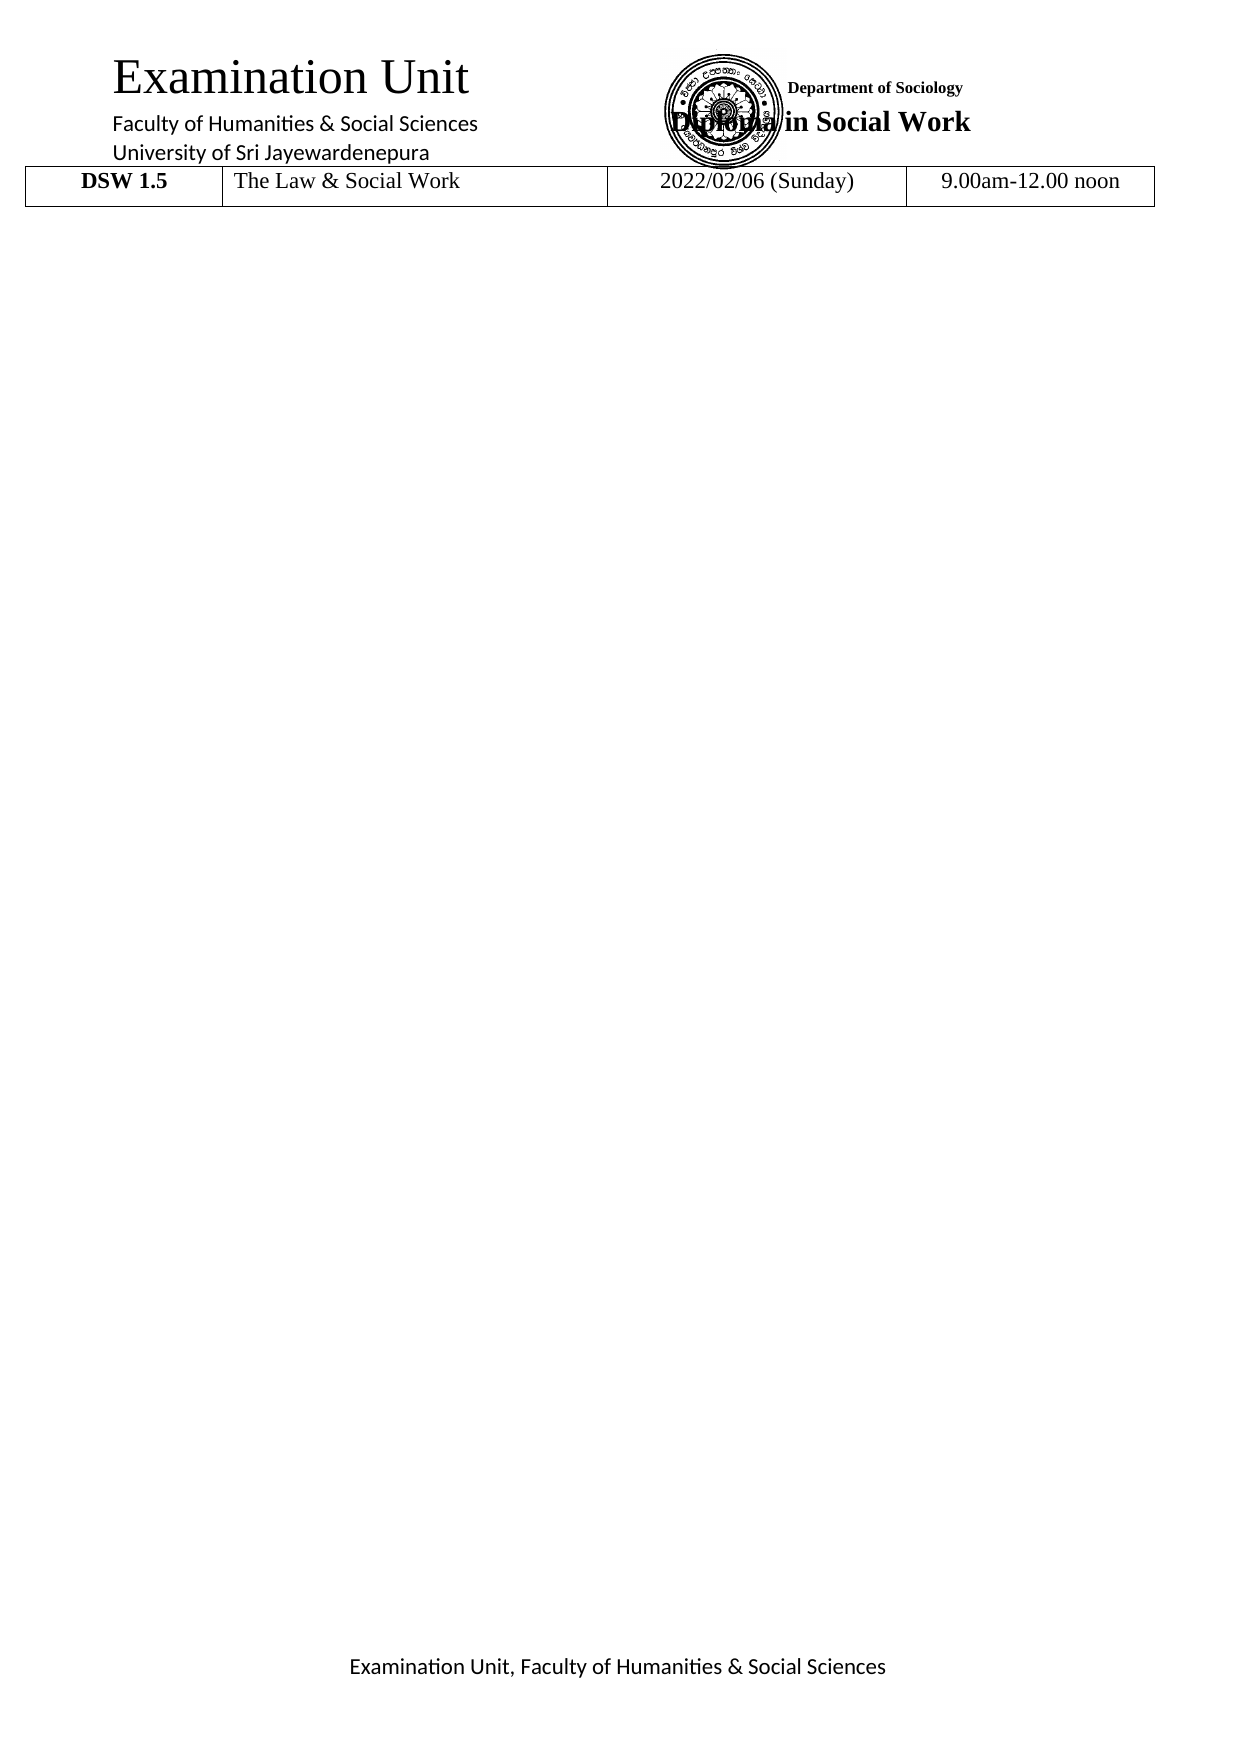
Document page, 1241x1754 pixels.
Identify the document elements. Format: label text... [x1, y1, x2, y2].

table_cell 2022/02/06 (Sunday) [608, 167, 906, 206]
picture [660, 48, 788, 166]
table_cell 9.00am-12.00 noon [907, 167, 1154, 206]
table_cell DSW 1.5 [26, 167, 222, 206]
table_cell The Law & Social Work [223, 167, 607, 206]
